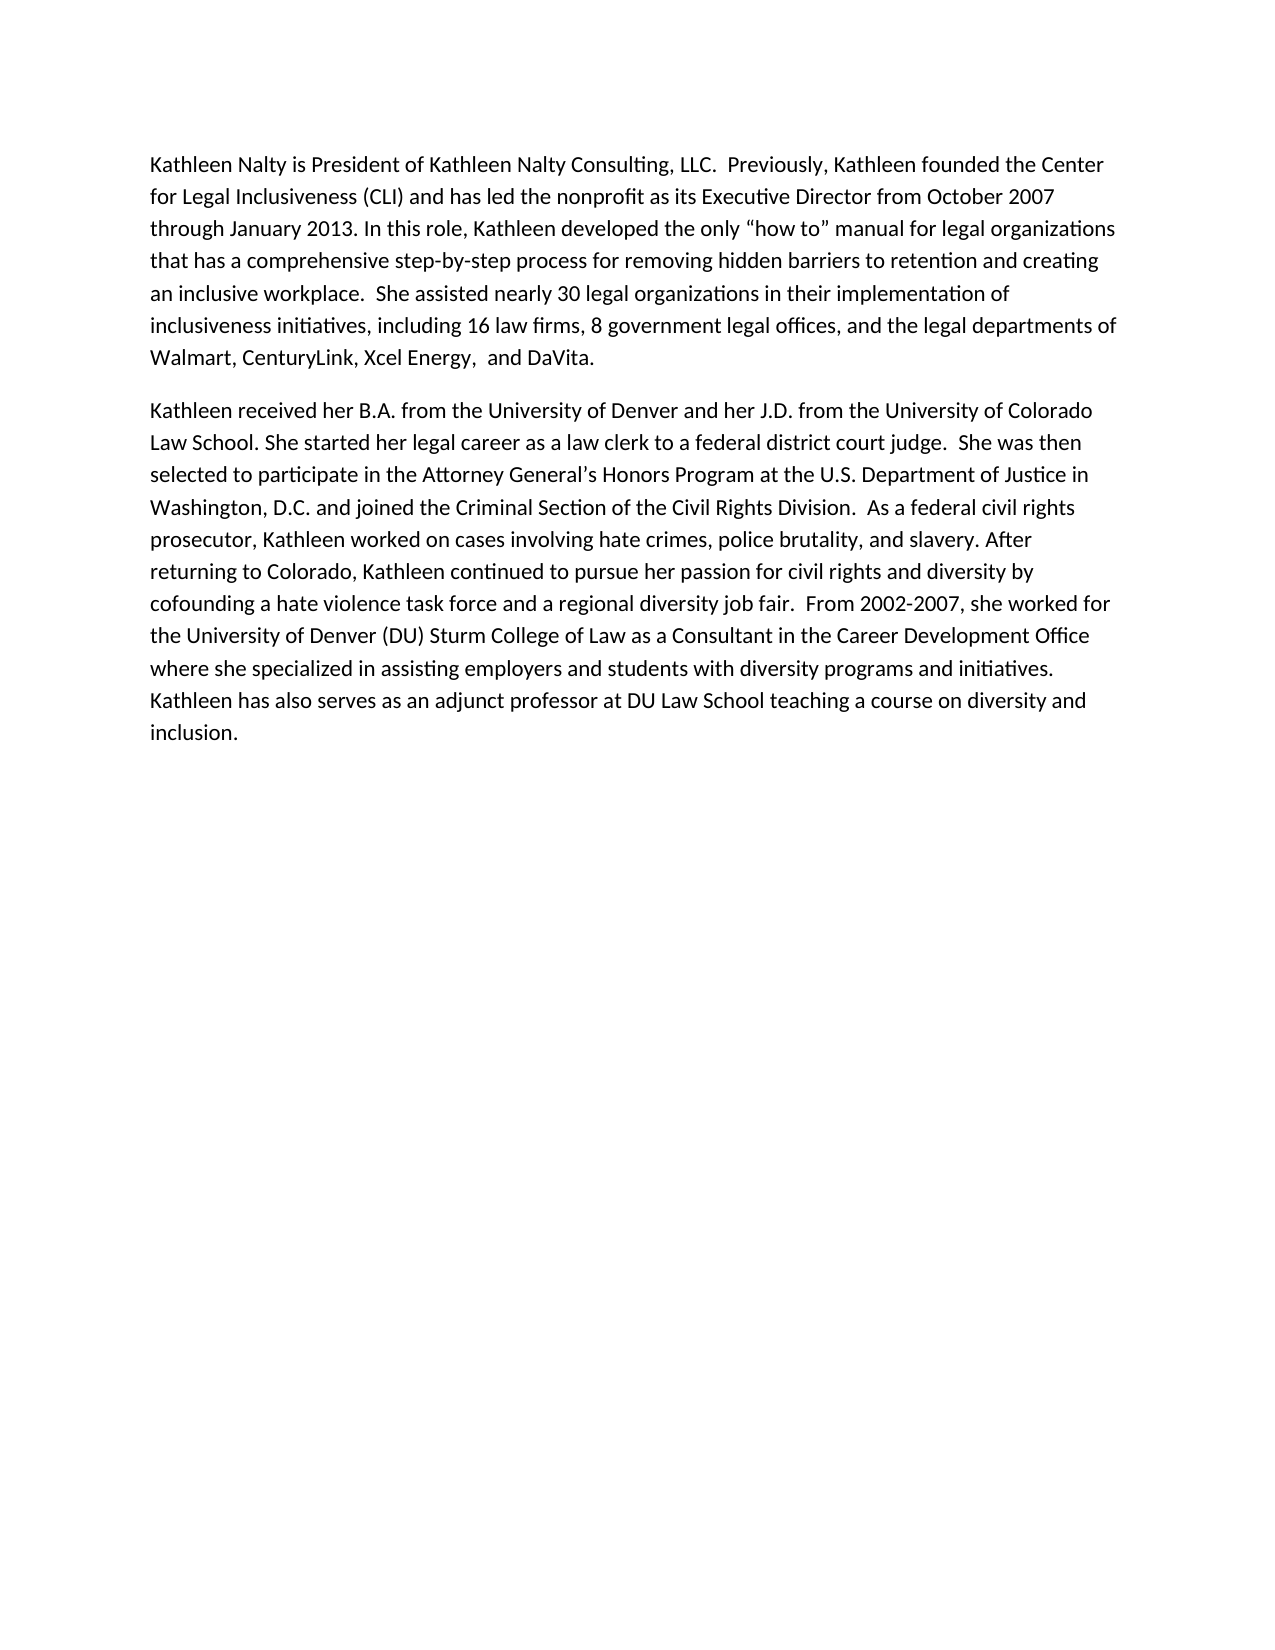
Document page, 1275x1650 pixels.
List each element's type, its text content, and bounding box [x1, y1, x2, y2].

text Kathleen Nalty is President of Kathleen Nalty Consulting, LLC. Previously, Kathleen founded the Center for Legal Inclusiveness (CLI) and has led the nonprofit as its Executive Director from October 2007 through January 2013. In this role, Kathleen developed the only “how to” manual for legal organizations that has a comprehensive step-by-step process for removing hidden barriers to retention and creating an inclusive workplace. She assisted nearly 30 legal organizations in their implementation of inclusiveness initiatives, including 16 law firms, 8 government legal offices, and the legal departments of Walmart, CenturyLink, Xcel Energy, and DaVita. [150, 150, 1125, 371]
text Kathleen received her B.A. from the University of Denver and her J.D. from the University of Colorado Law School. She started her legal career as a law clerk to a federal district court judge. She was then selected to participate in the Attorney General’s Honors Program at the U.S. Department of Justice in Washington, D.C. and joined the Criminal Section of the Civil Rights Division. As a federal civil rights prosecutor, Kathleen worked on cases involving hate crimes, police brutality, and slavery. After returning to Colorado, Kathleen continued to pursue her passion for civil rights and diversity by cofounding a hate violence task force and a regional diversity job fair. From 2002-2007, she worked for the University of Denver (DU) Sturm College of Law as a Consultant in the Career Development Office where she specialized in assisting employers and students with diversity programs and initiatives. Kathleen has also serves as an adjunct professor at DU Law School teaching a course on diversity and inclusion. [150, 396, 1125, 746]
